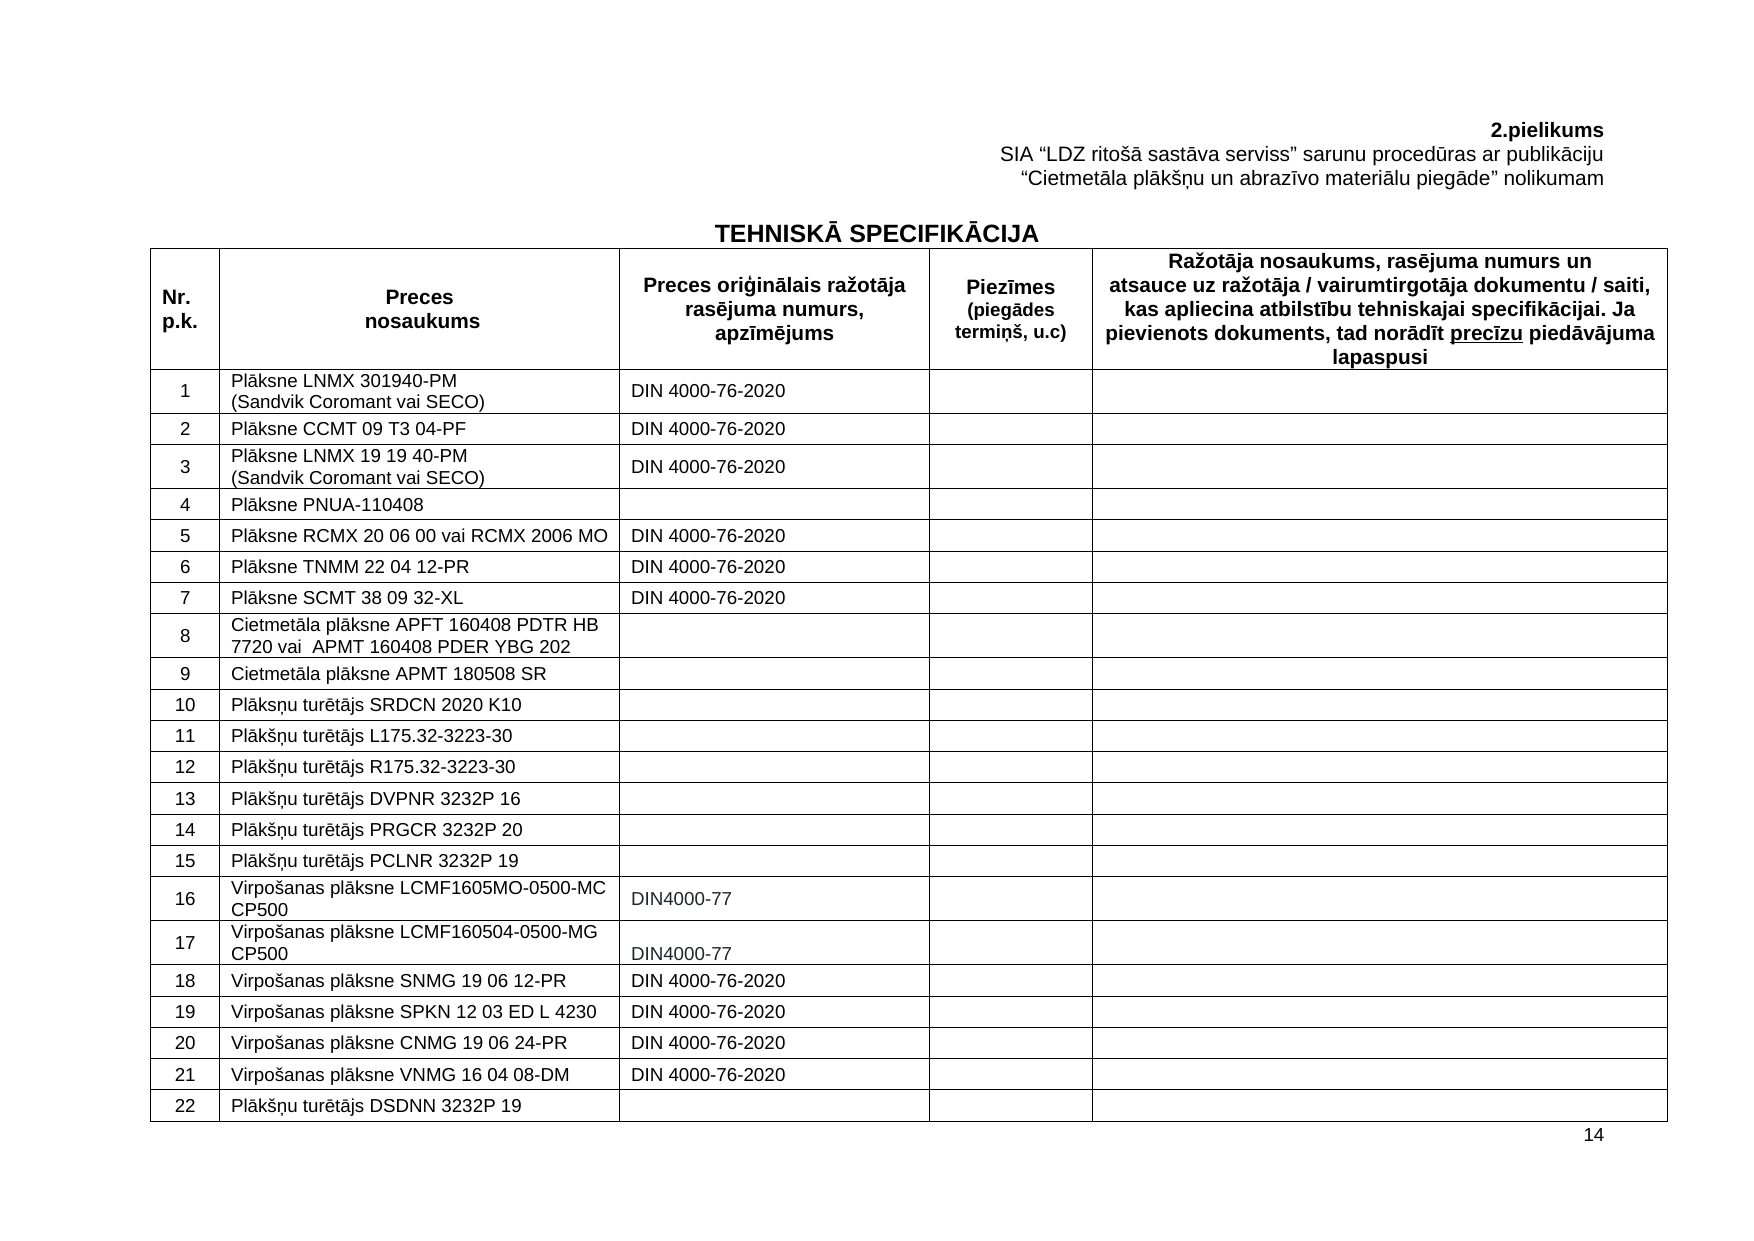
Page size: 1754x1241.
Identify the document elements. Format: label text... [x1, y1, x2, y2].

table_cell [1093, 370, 1667, 413]
table_cell DIN 4000-76-2020 [620, 552, 929, 582]
table_cell DIN 4000-76-2020 [620, 1028, 929, 1058]
table_cell [1093, 877, 1667, 920]
table_cell [1093, 414, 1667, 444]
table_cell Plāksne TNMM 22 04 12-PR [220, 552, 619, 582]
table_cell [1093, 489, 1667, 519]
table_cell [1093, 614, 1667, 657]
table_cell [930, 815, 1092, 845]
table_cell Plākšņu turētājs DVPNR 3232P 16 [220, 783, 619, 813]
table_cell [930, 921, 1092, 964]
table_cell [1093, 1028, 1667, 1058]
table_cell 17 [151, 921, 219, 964]
table_cell 13 [151, 783, 219, 813]
table_cell [1093, 721, 1667, 751]
table_cell 21 [151, 1059, 219, 1089]
table_cell [620, 721, 929, 751]
table_cell 7 [151, 583, 219, 613]
table_cell [1093, 783, 1667, 813]
table_cell Plāksne RCMX 20 06 00 vai RCMX 2006 MO [220, 520, 619, 551]
table_cell [930, 445, 1092, 488]
text 2.pielikums [150, 118, 1604, 142]
table_cell [930, 721, 1092, 751]
table_cell [930, 370, 1092, 413]
table_cell [930, 877, 1092, 920]
table_cell [1093, 815, 1667, 845]
table_cell Plāksne SCMT 38 09 32-XL [220, 583, 619, 613]
table_cell [1093, 520, 1667, 551]
table_cell [930, 658, 1092, 688]
table_cell 18 [151, 965, 219, 996]
table_cell DIN 4000-76-2020 [620, 370, 929, 413]
table_cell Virpošanas plāksne SPKN 12 03 ED L 4230 [220, 997, 619, 1027]
table_cell DIN4000-77 [620, 877, 929, 920]
table_header Ražotāja nosaukums, rasējuma numurs un atsauce uz ražotāja / vairumtirgotāja dokumentu / saiti, kas apliecina atbilstību tehniskajai specifikācijai. Ja pievienots dokuments, tad norādīt precīzu piedāvājuma lapaspusi [1093, 249, 1667, 368]
table_cell [1093, 690, 1667, 720]
table_cell [620, 690, 929, 720]
table_cell [1093, 583, 1667, 613]
table_cell [1093, 552, 1667, 582]
table_cell 11 [151, 721, 219, 751]
table_cell [930, 1028, 1092, 1058]
table_cell 4 [151, 489, 219, 519]
table_cell 12 [151, 752, 219, 782]
table_cell [930, 552, 1092, 582]
table_cell Virpošanas plāksne LCMF160504-0500-MG CP500 [220, 921, 619, 964]
table_cell [930, 965, 1092, 996]
table_cell DIN 4000-76-2020 [620, 997, 929, 1027]
table_cell [930, 783, 1092, 813]
table_cell 20 [151, 1028, 219, 1058]
table_cell Plākšņu turētājs L175.32-3223-30 [220, 721, 619, 751]
text TEHNISKĀ SPECIFIKĀCIJA [150, 219, 1604, 248]
table_cell [620, 846, 929, 876]
table_cell [620, 1090, 929, 1121]
table_cell 16 [151, 877, 219, 920]
table_cell Virpošanas plāksne LCMF1605MO-0500-MC CP500 [220, 877, 619, 920]
table_cell 9 [151, 658, 219, 688]
table_cell 15 [151, 846, 219, 876]
table_cell [1093, 658, 1667, 688]
table_cell [930, 489, 1092, 519]
table_cell Plākšņu turētājs R175.32-3223-30 [220, 752, 619, 782]
table_cell 3 [151, 445, 219, 488]
table_cell [620, 783, 929, 813]
table_cell 6 [151, 552, 219, 582]
table_cell [1093, 997, 1667, 1027]
table_cell Plākšņu turētājs PCLNR 3232P 19 [220, 846, 619, 876]
table_cell Virpošanas plāksne SNMG 19 06 12-PR [220, 965, 619, 996]
table_cell DIN 4000-76-2020 [620, 583, 929, 613]
table_cell [930, 1090, 1092, 1121]
table_cell Plāksne PNUA-110408 [220, 489, 619, 519]
table_cell Cietmetāla plāksne APMT 180508 SR [220, 658, 619, 688]
table_cell [930, 614, 1092, 657]
table_cell 10 [151, 690, 219, 720]
table_header Preces nosaukums [220, 249, 619, 368]
table_cell [1093, 445, 1667, 488]
table_cell [930, 752, 1092, 782]
table_cell Plākšņu turētājs PRGCR 3232P 20 [220, 815, 619, 845]
table_cell Plāksne LNMX 19 19 40-PM (Sandvik Coromant vai SECO) [220, 445, 619, 488]
table_cell 19 [151, 997, 219, 1027]
text SIA “LDZ ritošā sastāva serviss” sarunu procedūras ar publikāciju [150, 142, 1604, 166]
table_cell DIN 4000-76-2020 [620, 1059, 929, 1089]
text “Cietmetāla plākšņu un abrazīvo materiālu piegāde” nolikumam [150, 166, 1604, 190]
table_header Preces oriģinālais ražotāja rasējuma numurs, apzīmējums [620, 249, 929, 368]
table_header Piezīmes (piegādes termiņš, u.c) [930, 249, 1092, 368]
table_cell [620, 815, 929, 845]
table_cell [930, 690, 1092, 720]
table_cell DIN4000-77 [620, 921, 929, 964]
table_cell [930, 414, 1092, 444]
table_cell [1093, 1090, 1667, 1121]
table_cell [930, 1059, 1092, 1089]
table_cell [930, 846, 1092, 876]
table_cell DIN 4000-76-2020 [620, 445, 929, 488]
table_cell [620, 658, 929, 688]
table_cell [1093, 965, 1667, 996]
table_cell 8 [151, 614, 219, 657]
table_cell 2 [151, 414, 219, 444]
table_cell 5 [151, 520, 219, 551]
table_cell 22 [151, 1090, 219, 1121]
table_cell Plāksne CCMT 09 T3 04-PF [220, 414, 619, 444]
table_cell DIN 4000-76-2020 [620, 414, 929, 444]
table_cell Virpošanas plāksne VNMG 16 04 08-DM [220, 1059, 619, 1089]
table_cell [620, 614, 929, 657]
table_cell [930, 520, 1092, 551]
table_cell DIN 4000-76-2020 [620, 520, 929, 551]
table_cell [620, 752, 929, 782]
table_cell [930, 583, 1092, 613]
table_cell 14 [151, 815, 219, 845]
table_header Nr. p.k. [151, 249, 219, 368]
table_cell [1093, 846, 1667, 876]
table_cell [1093, 752, 1667, 782]
table_cell [930, 997, 1092, 1027]
table_cell 1 [151, 370, 219, 413]
table_cell [1093, 921, 1667, 964]
table_cell DIN 4000-76-2020 [620, 965, 929, 996]
table_cell Virpošanas plāksne CNMG 19 06 24-PR [220, 1028, 619, 1058]
table_cell Cietmetāla plāksne APFT 160408 PDTR HB 7720 vai APMT 160408 PDER YBG 202 [220, 614, 619, 657]
table_cell Plākšņu turētājs DSDNN 3232P 19 [220, 1090, 619, 1121]
table_cell Plāksņu turētājs SRDCN 2020 K10 [220, 690, 619, 720]
table_cell [1093, 1059, 1667, 1089]
table_cell [620, 489, 929, 519]
table_cell Plāksne LNMX 301940-PM (Sandvik Coromant vai SECO) [220, 370, 619, 413]
